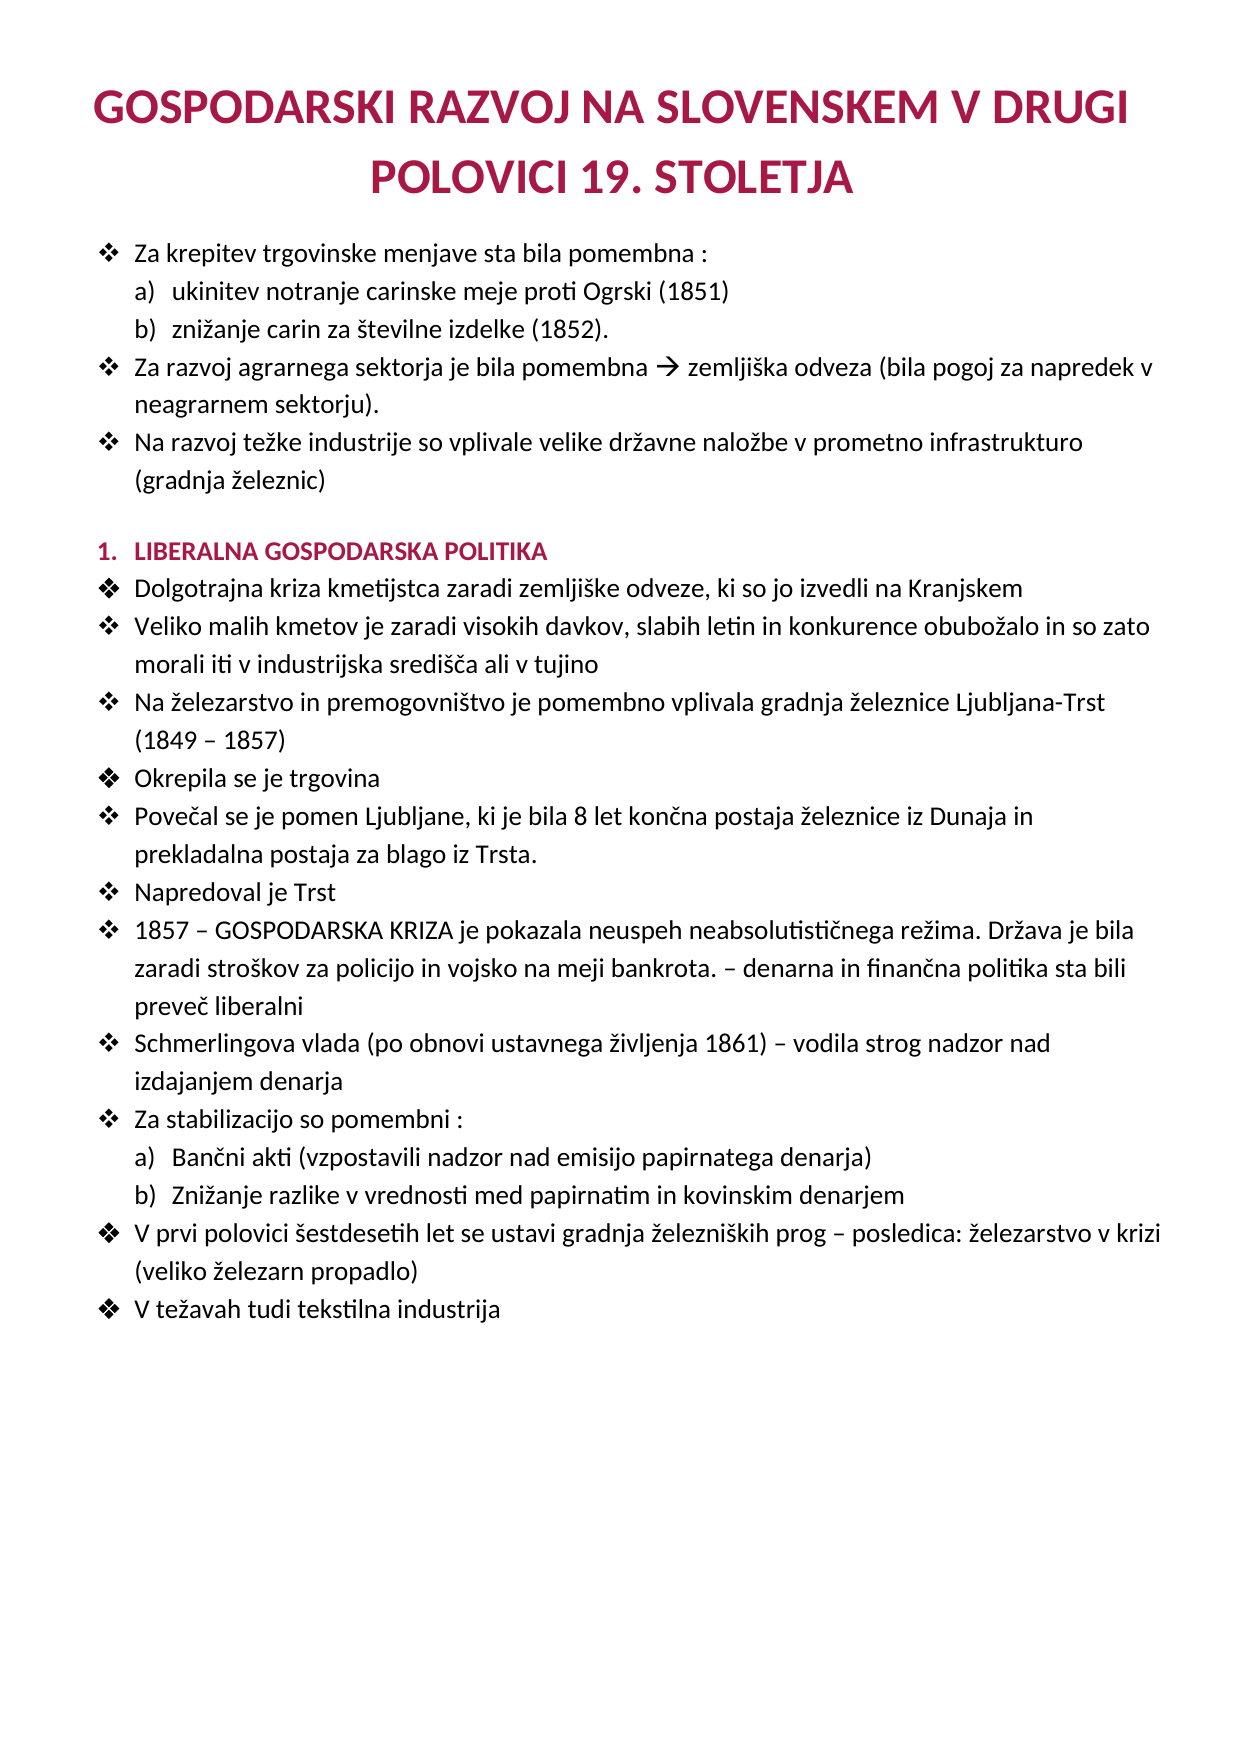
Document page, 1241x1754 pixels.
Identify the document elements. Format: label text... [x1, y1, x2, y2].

list Za razvoj agrarnega sektorja je bila pomembna zemljiška odveza (bila pogoj za napredek v neagrarnem sektorju). [97, 350, 1165, 421]
list 1857 – GOSPODARSKA KRIZA je pokazala neuspeh neabsolutističnega režima. Država je bila zaradi stroškov za policijo in vojsko na meji bankrota. – denarna in finančna politika sta bili preveč liberalni [97, 913, 1165, 1022]
list LIBERALNA GOSPODARSKA POLITIKA [97, 534, 1165, 567]
list Na razvoj težke industrije so vplivale velike državne naložbe v prometno infrastrukturo (gradnja železnic) [97, 426, 1165, 529]
list Na železarstvo in premogovništvo je pomembno vplivala gradnja železnice Ljubljana-Trst (1849 – 1857) [97, 685, 1165, 756]
list Dolgotrajna kriza kmetijstca zaradi zemljiške odveze, ki so jo izvedli na Kranjskem [97, 572, 1165, 604]
list Napredoval je Trst [97, 875, 1165, 908]
list Schmerlingova vlada (po obnovi ustavnega življenja 1861) – vodila strog nadzor nad izdajanjem denarja [97, 1027, 1165, 1097]
text GOSPODARSKI RAZVOJ NA SLOVENSKEM V DRUGI POLOVICI 19. STOLETJA [59, 75, 1165, 206]
list Veliko malih kmetov je zaradi visokih davkov, slabih letin in konkurence obubožalo in so zato morali iti v industrijska središča ali v tujino [97, 609, 1165, 680]
list Povečal se je pomen Ljubljane, ki je bila 8 let končna postaja železnice iz Dunaja in prekladalna postaja za blago iz Trsta. [97, 799, 1165, 870]
list Za stabilizacijo so pomembni : [97, 1102, 1165, 1135]
list V težavah tudi tekstilna industrija [97, 1292, 1165, 1661]
list Za krepitev trgovinske menjave sta bila pomembna : [97, 236, 1165, 269]
list znižanje carin za številne izdelke (1852). [134, 312, 1165, 345]
list Okrepila se je trgovina [97, 761, 1165, 794]
list Znižanje razlike v vrednosti med papirnatim in kovinskim denarjem [134, 1178, 1165, 1211]
list Bančni akti (vzpostavili nadzor nad emisijo papirnatega denarja) [134, 1140, 1165, 1173]
list V prvi polovici šestdesetih let se ustavi gradnja železniških prog – posledica: železarstvo v krizi (veliko železarn propadlo) [97, 1216, 1165, 1287]
list ukinitev notranje carinske meje proti Ogrski (1851) [134, 274, 1165, 307]
